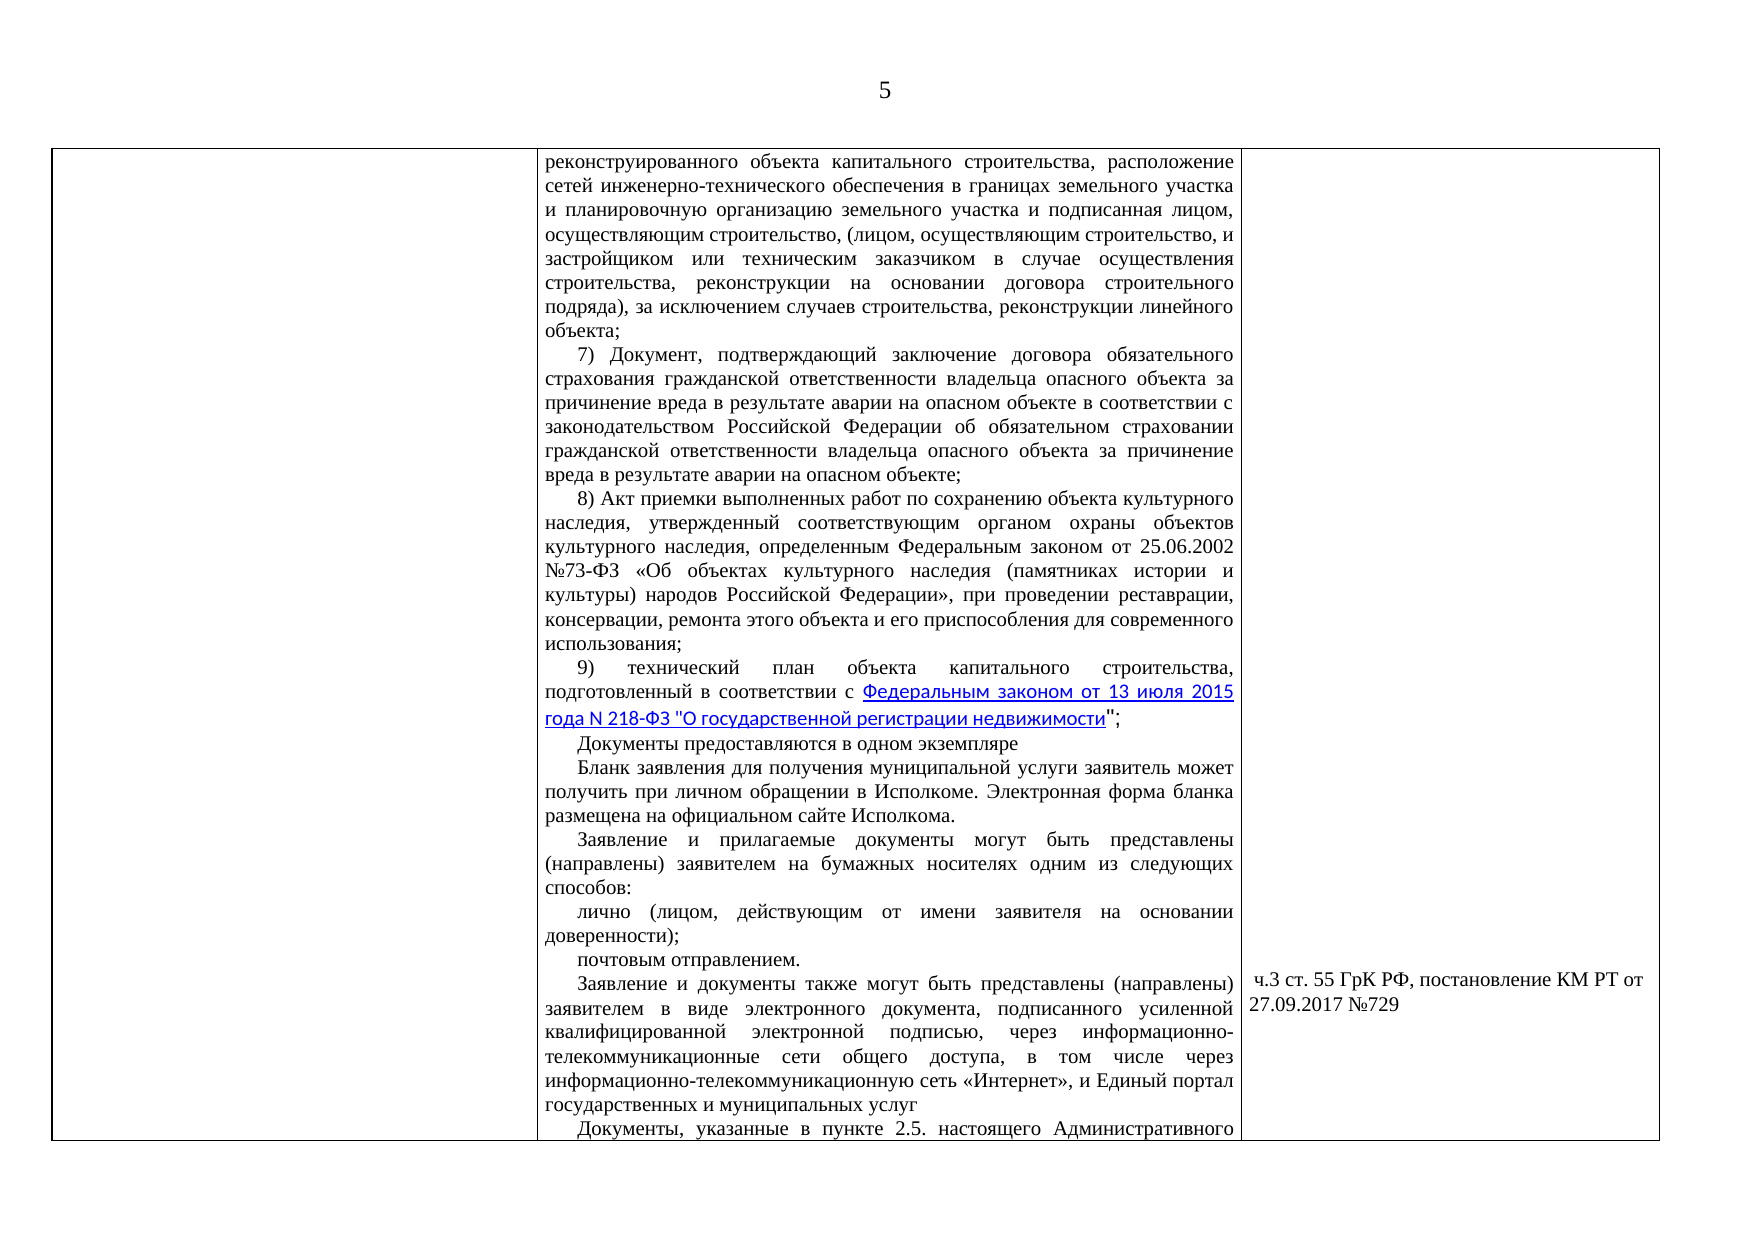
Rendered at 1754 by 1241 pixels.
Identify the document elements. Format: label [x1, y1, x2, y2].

table_cell [53, 149, 537, 1140]
table_cell [1242, 149, 1659, 1140]
table_cell [538, 149, 1241, 1140]
